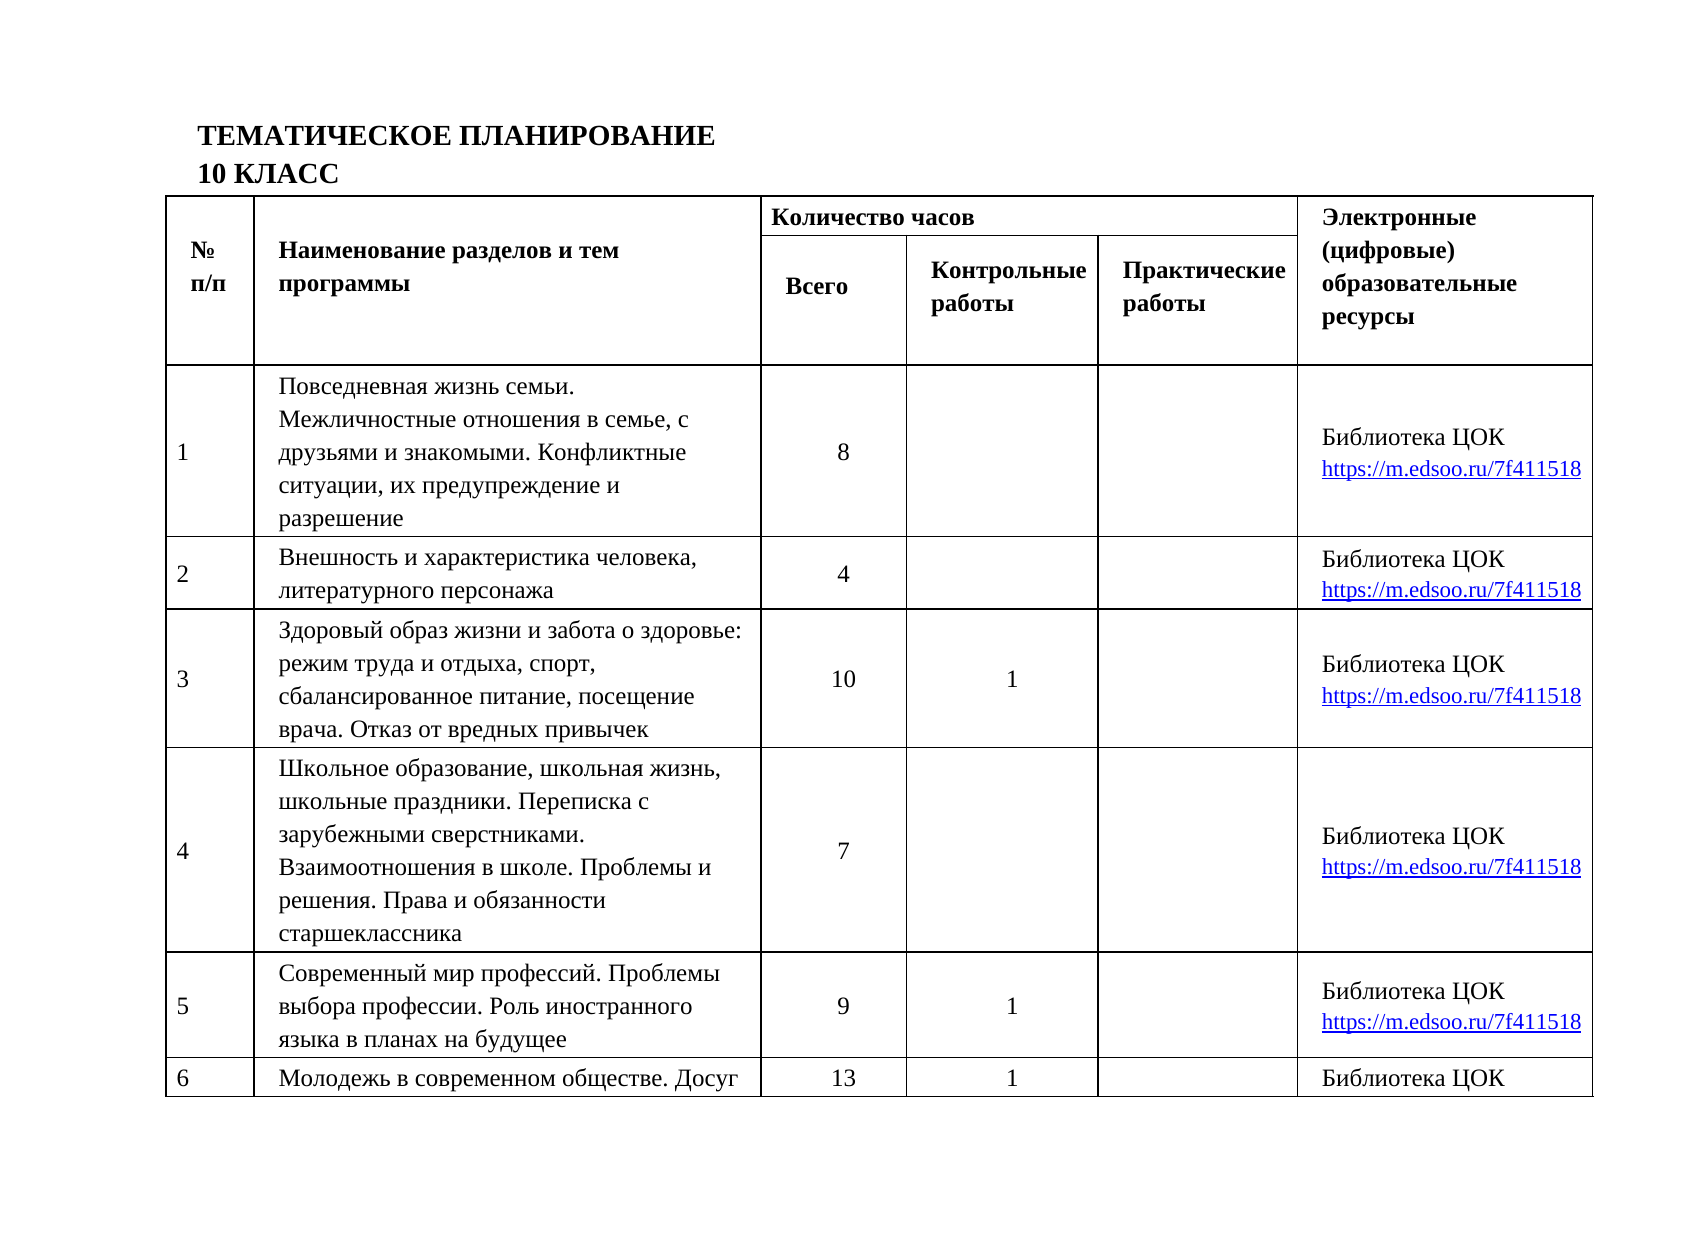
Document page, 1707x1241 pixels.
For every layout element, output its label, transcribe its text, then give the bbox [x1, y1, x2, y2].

table_cell Здоровый образ жизни и забота о здоровье: режим труда и отдыха, спорт, сбалансированное питание, посещение врача. Отказ от вредных привычек [255, 610, 760, 747]
table_cell 6 [167, 1058, 253, 1096]
table_cell 5 [167, 953, 253, 1056]
table_header Количество часов [762, 197, 1297, 234]
table_cell Повседневная жизнь семьи. Межличностные отношения в семье, с друзьями и знакомыми. Конфликтные ситуации, их предупреждение и разрешение [255, 366, 760, 536]
table_cell 3 [167, 610, 253, 747]
table_cell Внешность и характеристика человека, литературного персонажа [255, 537, 760, 608]
table_cell [1099, 366, 1297, 536]
table_cell Библиотека ЦОК https://m.edsoo.ru/7f411518 [1298, 953, 1592, 1056]
table_cell [907, 748, 1097, 951]
table_cell [907, 537, 1097, 608]
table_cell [1298, 1058, 1592, 1096]
text 10 КЛАСС [190, 157, 1618, 190]
table_cell [1099, 1058, 1297, 1096]
table_cell 13 [762, 1058, 906, 1096]
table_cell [255, 1058, 760, 1096]
table_cell Всего [762, 236, 906, 364]
table_cell Библиотека ЦОК https://m.edsoo.ru/7f411518 [1298, 748, 1592, 951]
table_cell 10 [762, 610, 906, 747]
table_cell [1099, 537, 1297, 608]
table_cell [1099, 748, 1297, 951]
table_cell [1099, 953, 1297, 1056]
table_cell 1 [907, 953, 1097, 1056]
table_cell 7 [762, 748, 906, 951]
table_cell Библиотека ЦОК https://m.edsoo.ru/7f411518 [1298, 610, 1592, 747]
table_cell Современный мир профессий. Проблемы выбора профессии. Роль иностранного языка в планах на будущее [255, 953, 760, 1056]
table_cell 8 [762, 366, 906, 536]
table_header Наименование разделов и тем программы [255, 197, 760, 364]
table_cell Практические работы [1099, 236, 1297, 364]
table_cell 1 [907, 1058, 1097, 1096]
table_header № п/п [167, 197, 253, 364]
table_cell [907, 366, 1097, 536]
table_cell Школьное образование, школьная жизнь, школьные праздники. Переписка с зарубежными сверстниками. Взаимоотношения в школе. Проблемы и решения. Права и обязанности старшеклассника [255, 748, 760, 951]
table_header Электронные (цифровые) образовательные ресурсы [1298, 197, 1592, 364]
table_cell 2 [167, 537, 253, 608]
table_cell 1 [907, 610, 1097, 747]
table_cell Контрольные работы [907, 236, 1097, 364]
table_cell 9 [762, 953, 906, 1056]
table_cell Библиотека ЦОК https://m.edsoo.ru/7f411518 [1298, 537, 1592, 608]
table_cell Библиотека ЦОК https://m.edsoo.ru/7f411518 [1298, 366, 1592, 536]
table_cell 1 [167, 366, 253, 536]
table_cell 4 [762, 537, 906, 608]
table_cell [1099, 610, 1297, 747]
table_cell 4 [167, 748, 253, 951]
text ТЕМАТИЧЕСКОЕ ПЛАНИРОВАНИЕ [190, 118, 1618, 152]
